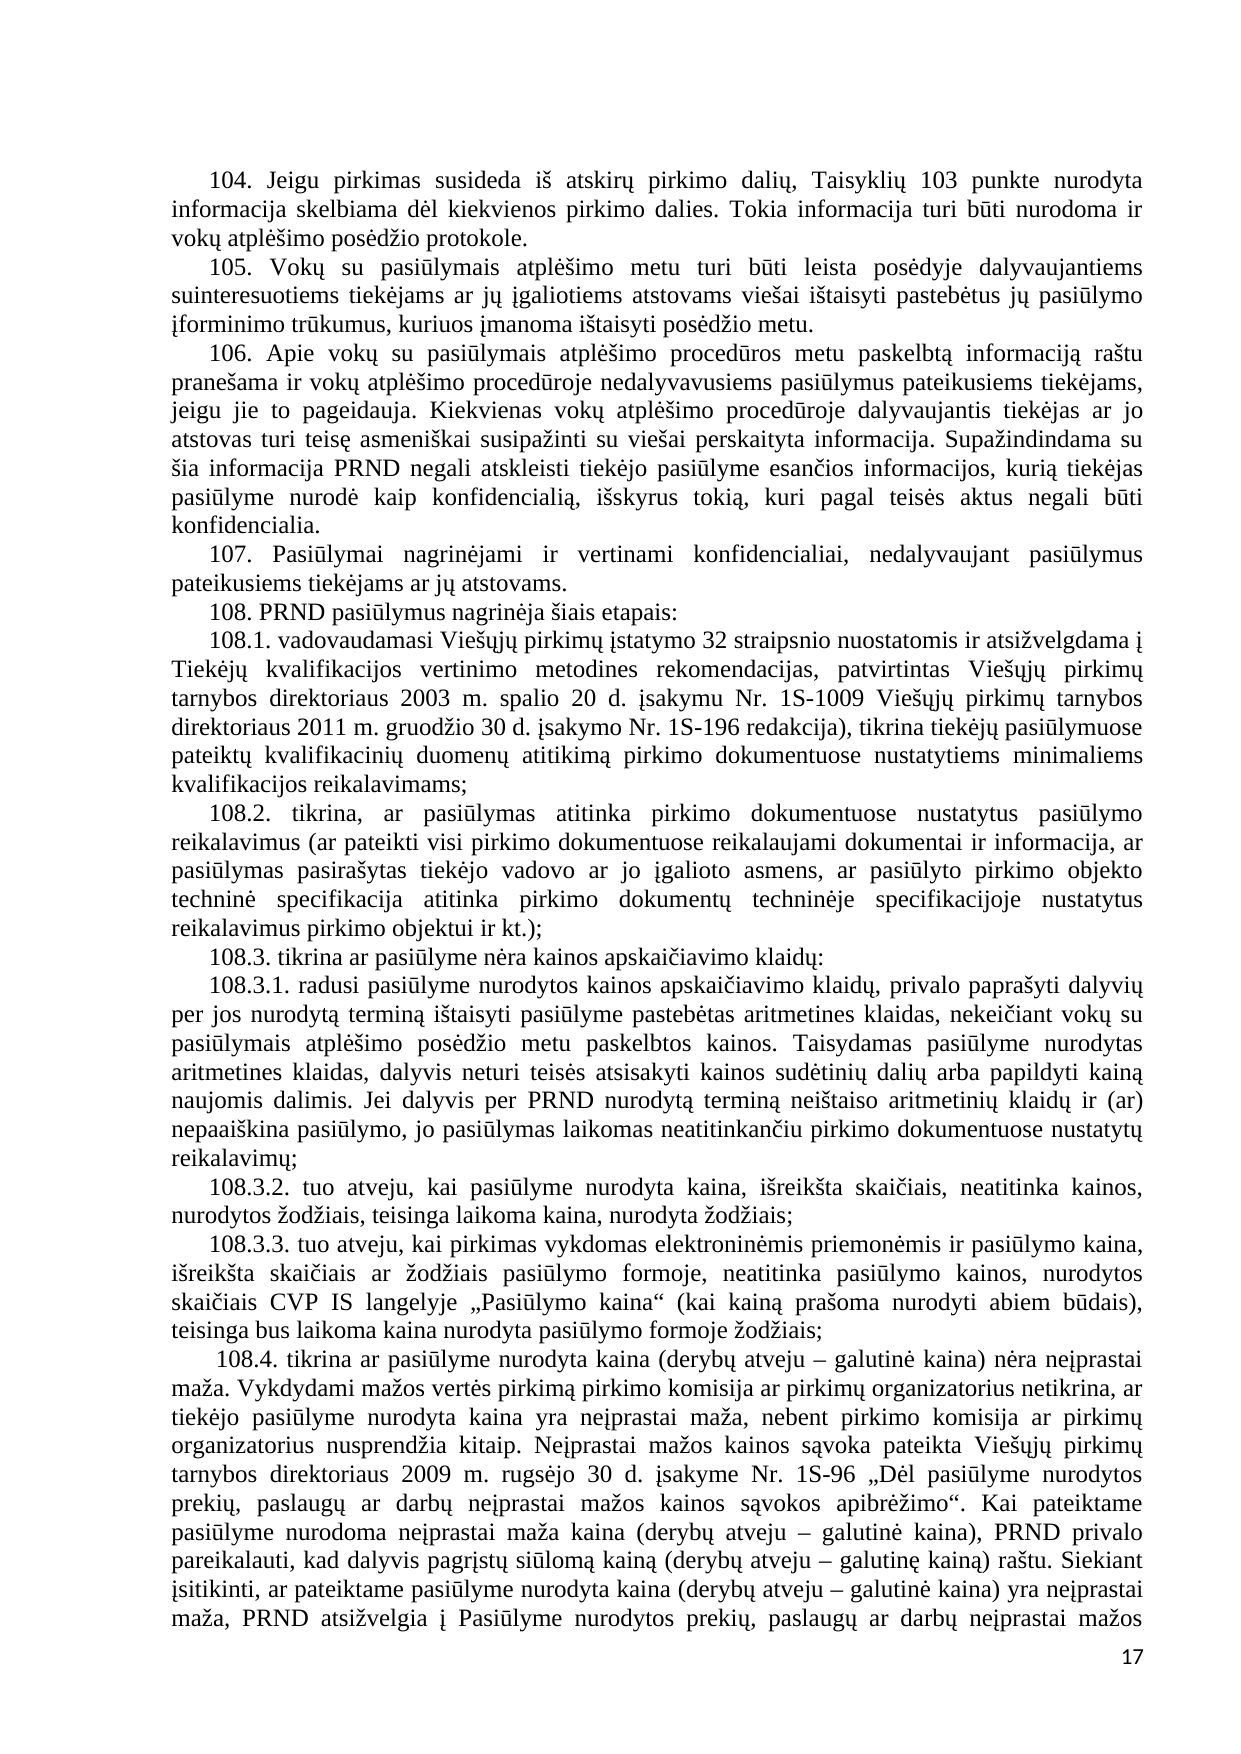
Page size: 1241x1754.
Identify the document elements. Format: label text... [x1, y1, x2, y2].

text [171, 1344, 1144, 1632]
text 108.1. vadovaudamasi Viešųjų pirkimų įstatymo 32 straipsnio nuostatomis ir atsižvelgdama į Tiekėjų kvalifikacijos vertinimo metodines rekomendacijas, patvirtintas Viešųjų pirkimų tarnybos direktoriaus 2003 m. spalio 20 d. įsakymu Nr. 1S-1009 Viešųjų pirkimų tarnybos direktoriaus 2011 m. gruodžio 30 d. įsakymo Nr. 1S-196 redakcija), tikrina tiekėjų pasiūlymuose pateiktų kvalifikacinių duomenų atitikimą pirkimo dokumentuose nustatytiems minimaliems kvalifikacijos reikalavimams; [171, 625, 1144, 798]
text 108.2. tikrina, ar pasiūlymas atitinka pirkimo dokumentuose nustatytus pasiūlymo reikalavimus (ar pateikti visi pirkimo dokumentuose reikalaujami dokumentai ir informacija, ar pasiūlymas pasirašytas tiekėjo vadovo ar jo įgalioto asmens, ar pasiūlyto pirkimo objekto techninė specifikacija atitinka pirkimo dokumentų techninėje specifikacijoje nustatytus reikalavimus pirkimo objektui ir kt.); [171, 798, 1144, 942]
text 108. PRND pasiūlymus nagrinėja šiais etapais: [171, 597, 1144, 625]
text 108.3.2. tuo atveju, kai pasiūlyme nurodyta kaina, išreikšta skaičiais, neatitinka kainos, nurodytos žodžiais, teisinga laikoma kaina, nurodyta žodžiais; [171, 1172, 1144, 1229]
text 108.3.1. radusi pasiūlyme nurodytos kainos apskaičiavimo klaidų, privalo paprašyti dalyvių per jos nurodytą terminą ištaisyti pasiūlyme pastebėtas aritmetines klaidas, nekeičiant vokų su pasiūlymais atplėšimo posėdžio metu paskelbtos kainos. Taisydamas pasiūlyme nurodytas aritmetines klaidas, dalyvis neturi teisės atsisakyti kainos sudėtinių dalių arba papildyti kainą naujomis dalimis. Jei dalyvis per PRND nurodytą terminą neištaiso aritmetinių klaidų ir (ar) nepaaiškina pasiūlymo, jo pasiūlymas laikomas neatitinkančiu pirkimo dokumentuose nustatytų reikalavimų; [171, 970, 1144, 1172]
text 106. Apie vokų su pasiūlymais atplėšimo procedūros metu paskelbtą informaciją raštu pranešama ir vokų atplėšimo procedūroje nedalyvavusiems pasiūlymus pateikusiems tiekėjams, jeigu jie to pageidauja. Kiekvienas vokų atplėšimo procedūroje dalyvaujantis tiekėjas ar jo atstovas turi teisę asmeniškai susipažinti su viešai perskaityta informacija. Supažindindama su šia informacija PRND negali atskleisti tiekėjo pasiūlyme esančios informacijos, kurią tiekėjas pasiūlyme nurodė kaip konfidencialią, išskyrus tokią, kuri pagal teisės aktus negali būti konfidencialia. [171, 338, 1144, 539]
text 108.3.3. tuo atveju, kai pirkimas vykdomas elektroninėmis priemonėmis ir pasiūlymo kaina, išreikšta skaičiais ar žodžiais pasiūlymo formoje, neatitinka pasiūlymo kainos, nurodytos skaičiais CVP IS langelyje „Pasiūlymo kaina“ (kai kainą prašoma nurodyti abiem būdais), teisinga bus laikoma kaina nurodyta pasiūlymo formoje žodžiais; [171, 1229, 1144, 1344]
text 107. Pasiūlymai nagrinėjami ir vertinami konfidencialiai, nedalyvaujant pasiūlymus pateikusiems tiekėjams ar jų atstovams. [171, 539, 1144, 597]
text 108.3. tikrina ar pasiūlyme nėra kainos apskaičiavimo klaidų: [171, 942, 1144, 970]
text 105. Vokų su pasiūlymais atplėšimo metu turi būti leista posėdyje dalyvaujantiems suinteresuotiems tiekėjams ar jų įgaliotiems atstovams viešai ištaisyti pastebėtus jų pasiūlymo įforminimo trūkumus, kuriuos įmanoma ištaisyti posėdžio metu. [171, 252, 1144, 338]
text 104. Jeigu pirkimas susideda iš atskirų pirkimo dalių, Taisyklių 103 punkte nurodyta informacija skelbiama dėl kiekvienos pirkimo dalies. Tokia informacija turi būti nurodoma ir vokų atplėšimo posėdžio protokole. [171, 165, 1144, 252]
